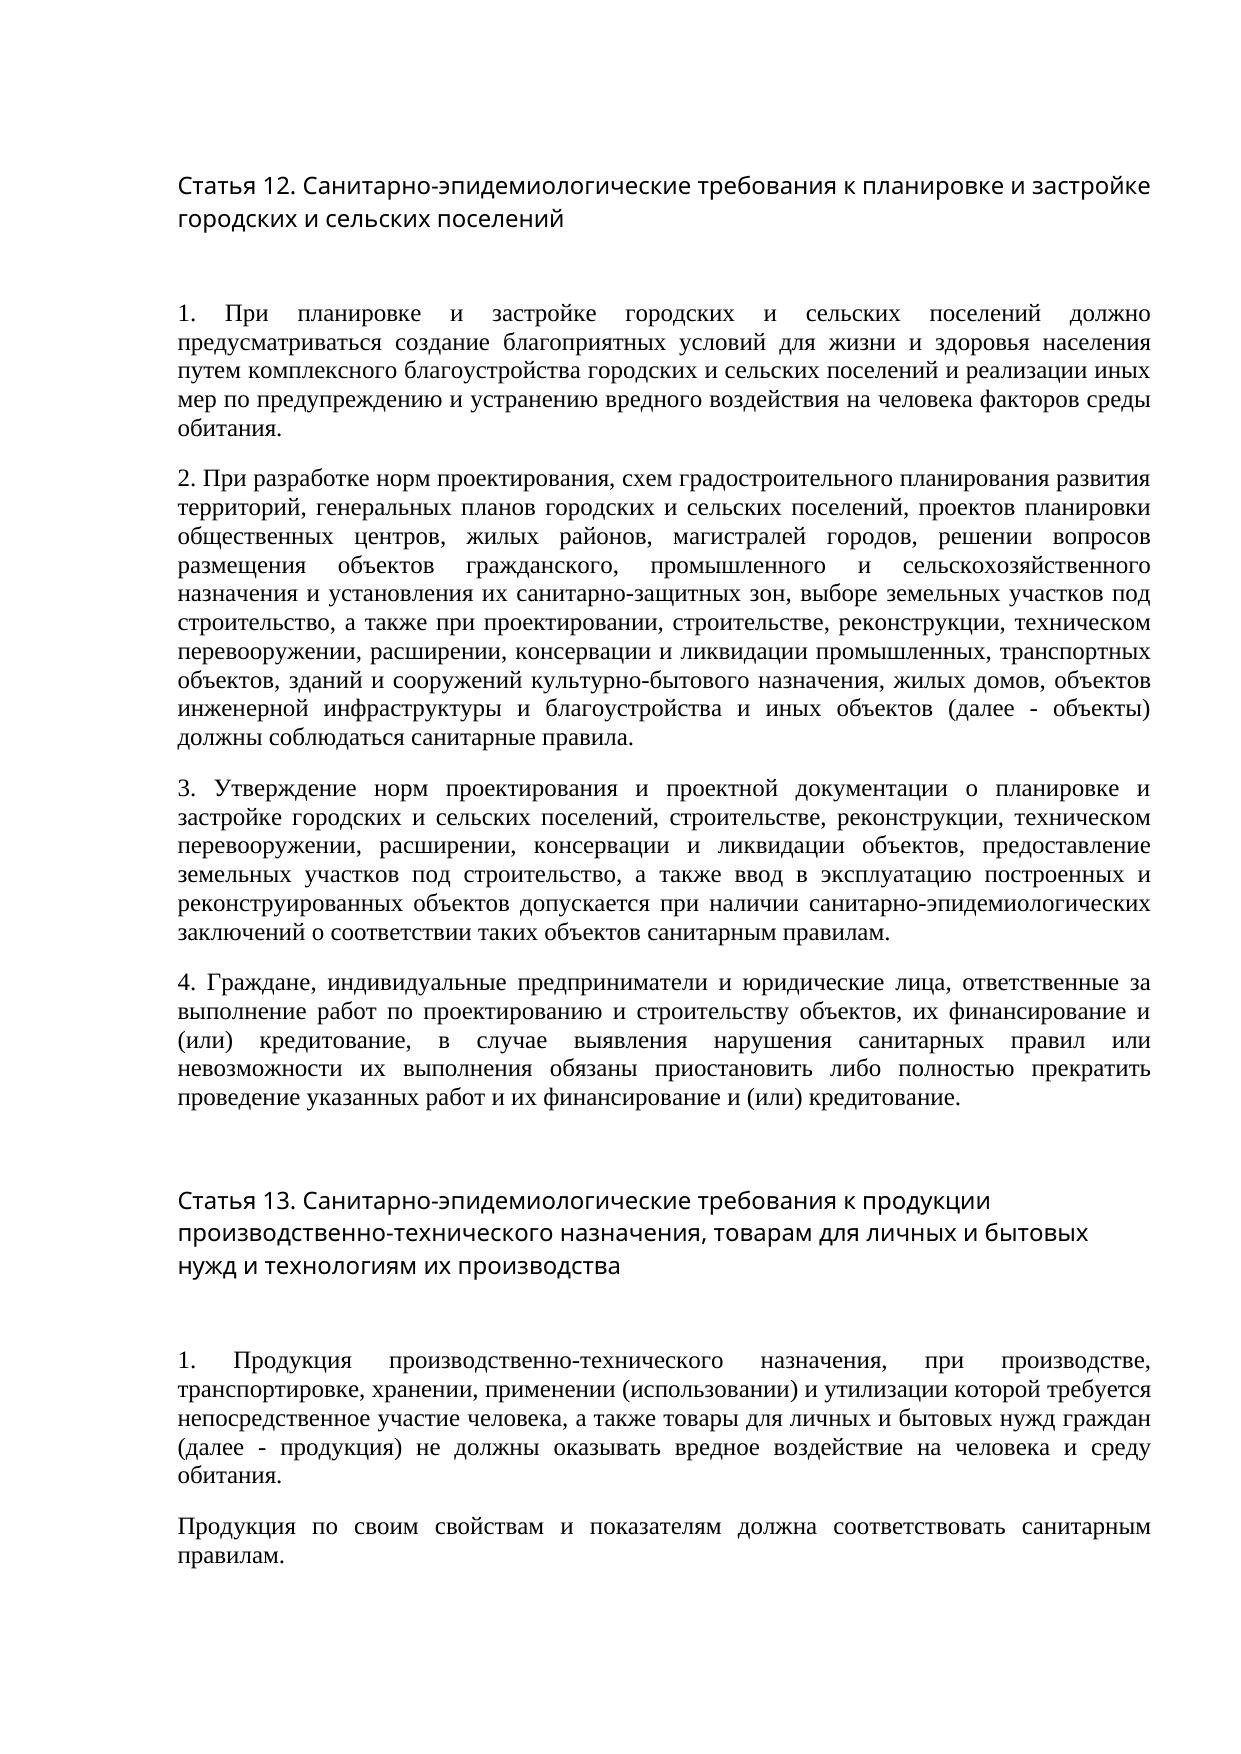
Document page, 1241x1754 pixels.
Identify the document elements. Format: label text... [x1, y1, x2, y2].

text Продукция по своим свойствам и показателям должна соответствовать санитарным правилам. [177, 1511, 1152, 1568]
text 2. При разработке норм проектирования, схем градостроительного планирования развития территорий, генеральных планов городских и сельских поселений, проектов планировки общественных центров, жилых районов, магистралей городов, решении вопросов размещения объектов гражданского, промышленного и сельскохозяйственного назначения и установления их санитарно-защитных зон, выборе земельных участков под строительство, а также при проектировании, строительстве, реконструкции, техническом перевооружении, расширении, консервации и ликвидации промышленных, транспортных объектов, зданий и сооружений культурно-бытового назначения, жилых домов, объектов инженерной инфраструктуры и благоустройства и иных объектов (далее - объекты) должны соблюдаться санитарные правила. [177, 463, 1152, 751]
text 4. Граждане, индивидуальные предприниматели и юридические лица, ответственные за выполнение работ по проектированию и строительству объектов, их финансирование и (или) кредитование, в случае выявления нарушения санитарных правил или невозможности их выполнения обязаны приостановить либо полностью прекратить проведение указанных работ и их финансирование и (или) кредитование. [177, 967, 1152, 1111]
text Статья 12. Санитарно-эпидемиологические требования к планировке и застройке городских и сельских поселений [177, 169, 1152, 234]
text 1. Продукция производственно-технического назначения, при производстве, транспортировке, хранении, применении (использовании) и утилизации которой требуется непосредственное участие человека, а также товары для личных и бытовых нужд граждан (далее - продукция) не должны оказывать вредное воздействие на человека и среду обитания. [177, 1345, 1152, 1489]
text Статья 13. Санитарно-эпидемиологические требования к продукции производственно-технического назначения, товарам для личных и бытовых нужд и технологиям их производства [177, 1183, 1152, 1281]
text 3. Утверждение норм проектирования и проектной документации о планировке и застройке городских и сельских поселений, строительстве, реконструкции, техническом перевооружении, расширении, консервации и ликвидации объектов, предоставление земельных участков под строительство, а также ввод в эксплуатацию построенных и реконструированных объектов допускается при наличии санитарно-эпидемиологических заключений о соответствии таких объектов санитарным правилам. [177, 773, 1152, 945]
text 1. При планировке и застройке городских и сельских поселений должно предусматриваться создание благоприятных условий для жизни и здоровья населения путем комплексного благоустройства городских и сельских поселений и реализации иных мер по предупреждению и устранению вредного воздействия на человека факторов среды обитания. [177, 298, 1152, 442]
